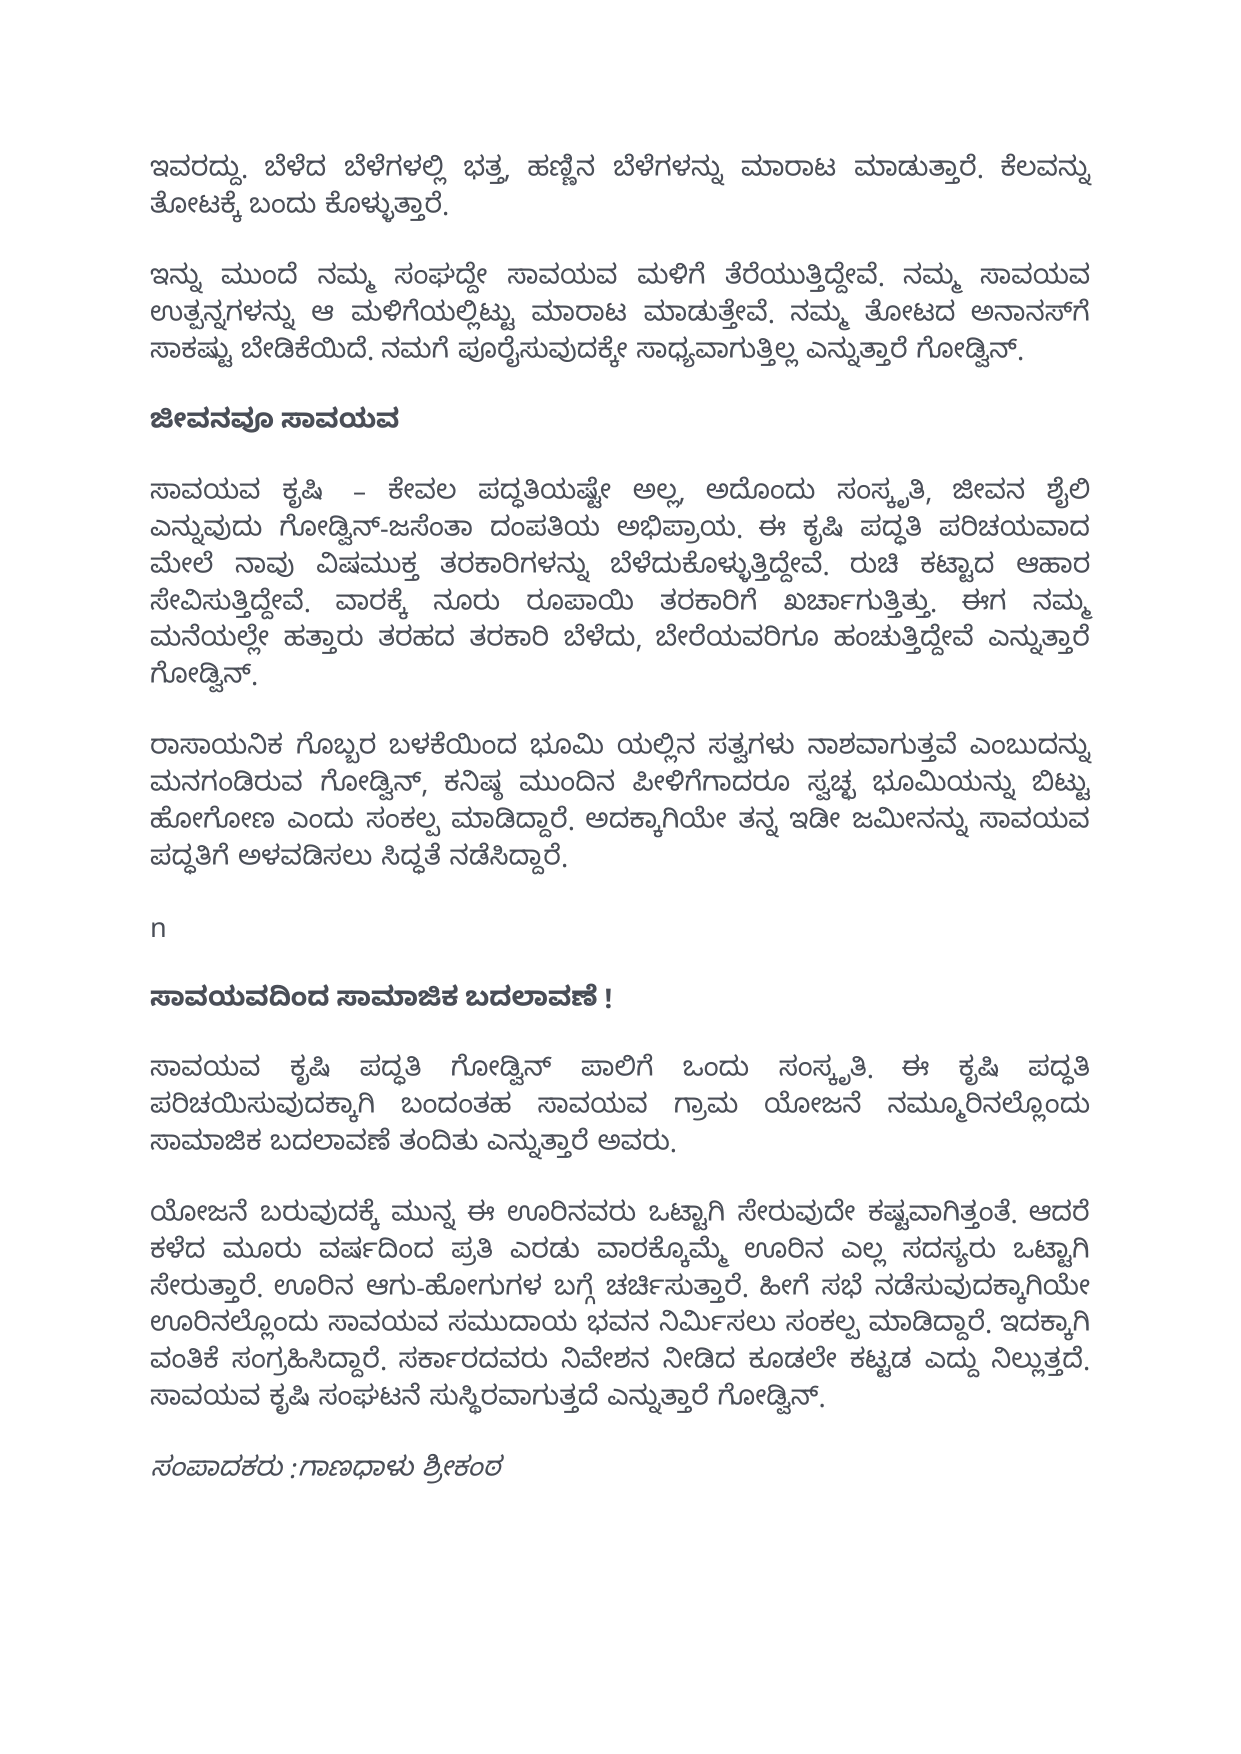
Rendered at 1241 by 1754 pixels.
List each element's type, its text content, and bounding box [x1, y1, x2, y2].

text ಸಾವಯವದಿಂದ ಸಾಮಾಜಿಕ ಬದಲಾವಣೆ ! [150, 979, 1090, 1016]
text ಸಂಪಾದಕರು :ಗಾಣಧಾಳು ಶ್ರೀಕಂಠ [150, 1449, 1090, 1486]
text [150, 150, 1090, 224]
text n [150, 909, 1090, 946]
text ಯೋಜನೆ ಬರುವುದಕ್ಕೆ ಮುನ್ನ ಈ ಊರಿನವರು ಒಟ್ಟಾಗಿ ಸೇರುವುದೇ ಕಷ್ಟವಾಗಿತ್ತಂತೆ. ಆದರೆ ಕಳೆದ ಮೂರು ವರ್ಷದಿಂದ ಪ್ರತಿ ಎರಡು ವಾರಕ್ಕೊಮ್ಮೆ ಊರಿನ ಎಲ್ಲ ಸದಸ್ಯರು ಒಟ್ಟಾಗಿ ಸೇರುತ್ತಾರೆ. ಊರಿನ ಆಗು-ಹೋಗುಗಳ ಬಗ್ಗೆ ಚರ್ಚಿಸುತ್ತಾರೆ. ಹೀಗೆ ಸಭೆ ನಡೆಸುವುದಕ್ಕಾಗಿಯೇ ಊರಿನಲ್ಲೊಂದು ಸಾವಯವ ಸಮುದಾಯ ಭವನ ನಿರ್ಮಿಸಲು ಸಂಕಲ್ಪ ಮಾಡಿದ್ದಾರೆ. ಇದಕ್ಕಾಗಿ ವಂತಿಕೆ ಸಂಗ್ರಹಿಸಿದ್ದಾರೆ. ಸರ್ಕಾರದವರು ನಿವೇಶನ ನೀಡಿದ ಕೂಡಲೇ ಕಟ್ಟಡ ಎದ್ದು ನಿಲ್ಲುತ್ತದೆ. ಸಾವಯವ ಕೃಷಿ ಸಂಘಟನೆ ಸುಸ್ಥಿರವಾಗುತ್ತದೆ ಎನ್ನುತ್ತಾರೆ ಗೋಡ್ವಿನ್. [150, 1194, 1090, 1416]
text ಸಾವಯವ ಕೃಷಿ – ಕೇವಲ ಪದ್ಧತಿಯಷ್ಟೇ ಅಲ್ಲ, ಅದೊಂದು ಸಂಸ್ಕೃತಿ, ಜೀವನ ಶೈಲಿ ಎನ್ನುವುದು ಗೋಡ್ವಿನ್-ಜಸೆಂತಾ ದಂಪತಿಯ ಅಭಿಪ್ರಾಯ. ಈ ಕೃಷಿ ಪದ್ಧತಿ ಪರಿಚಯವಾದ ಮೇಲೆ ನಾವು ವಿಷಮುಕ್ತ ತರಕಾರಿಗಳನ್ನು ಬೆಳೆದುಕೊಳ್ಳುತ್ತಿದ್ದೇವೆ. ರುಚಿ ಕಟ್ಟಾದ ಆಹಾರ ಸೇವಿಸುತ್ತಿದ್ದೇವೆ. ವಾರಕ್ಕೆ ನೂರು ರೂಪಾಯಿ ತರಕಾರಿಗೆ ಖರ್ಚಾಗುತ್ತಿತ್ತು. ಈಗ ನಮ್ಮ ಮನೆಯಲ್ಲೇ ಹತ್ತಾರು ತರಹದ ತರಕಾರಿ ಬೆಳೆದು, ಬೇರೆಯವರಿಗೂ ಹಂಚುತ್ತಿದ್ದೇವೆ ಎನ್ನುತ್ತಾರೆ ಗೋಡ್ವಿನ್. [150, 472, 1090, 694]
text ಜೀವನವೂ ಸಾವಯವ [150, 402, 1090, 439]
text ರಾಸಾಯನಿಕ ಗೊಬ್ಬರ ಬಳಕೆಯಿಂದ ಭೂಮಿ ಯಲ್ಲಿನ ಸತ್ವಗಳು ನಾಶವಾಗುತ್ತವೆ ಎಂಬುದನ್ನು ಮನಗಂಡಿರುವ ಗೋಡ್ವಿನ್, ಕನಿಷ್ಠ ಮುಂದಿನ ಪೀಳಿಗೆಗಾದರೂ ಸ್ವಚ್ಛ ಭೂಮಿಯನ್ನು ಬಿಟ್ಟು ಹೋಗೋಣ ಎಂದು ಸಂಕಲ್ಪ ಮಾಡಿದ್ದಾರೆ. ಅದಕ್ಕಾಗಿಯೇ ತನ್ನ ಇಡೀ ಜಮೀನನ್ನು ಸಾವಯವ ಪದ್ಧತಿಗೆ ಅಳವಡಿಸಲು ಸಿದ್ಧತೆ ನಡೆಸಿದ್ದಾರೆ. [150, 727, 1090, 875]
text ಇನ್ನು ಮುಂದೆ ನಮ್ಮ ಸಂಘದ್ದೇ ಸಾವಯವ ಮಳಿಗೆ ತೆರೆಯುತ್ತಿದ್ದೇವೆ. ನಮ್ಮ ಸಾವಯವ ಉತ್ಪನ್ನಗಳನ್ನು ಆ ಮಳಿಗೆಯಲ್ಲಿಟ್ಟು ಮಾರಾಟ ಮಾಡುತ್ತೇವೆ. ನಮ್ಮ ತೋಟದ ಅನಾನಸ್‌ಗೆ ಸಾಕಷ್ಟು ಬೇಡಿಕೆಯಿದೆ. ನಮಗೆ ಪೂರೈಸುವುದಕ್ಕೇ ಸಾಧ್ಯವಾಗುತ್ತಿಲ್ಲ ಎನ್ನುತ್ತಾರೆ ಗೋಡ್ವಿನ್. [150, 257, 1090, 368]
text ಸಾವಯವ ಕೃಷಿ ಪದ್ಧತಿ ಗೋಡ್ವಿನ್ ಪಾಲಿಗೆ ಒಂದು ಸಂಸ್ಕೃತಿ. ಈ ಕೃಷಿ ಪದ್ಧತಿ ಪರಿಚಯಿಸುವುದಕ್ಕಾಗಿ ಬಂದಂತಹ ಸಾವಯವ ಗ್ರಾಮ ಯೋಜನೆ ನಮ್ಮೂರಿನಲ್ಲೊಂದು ಸಾಮಾಜಿಕ ಬದಲಾವಣೆ ತಂದಿತು ಎನ್ನುತ್ತಾರೆ ಅವರು. [150, 1050, 1090, 1161]
